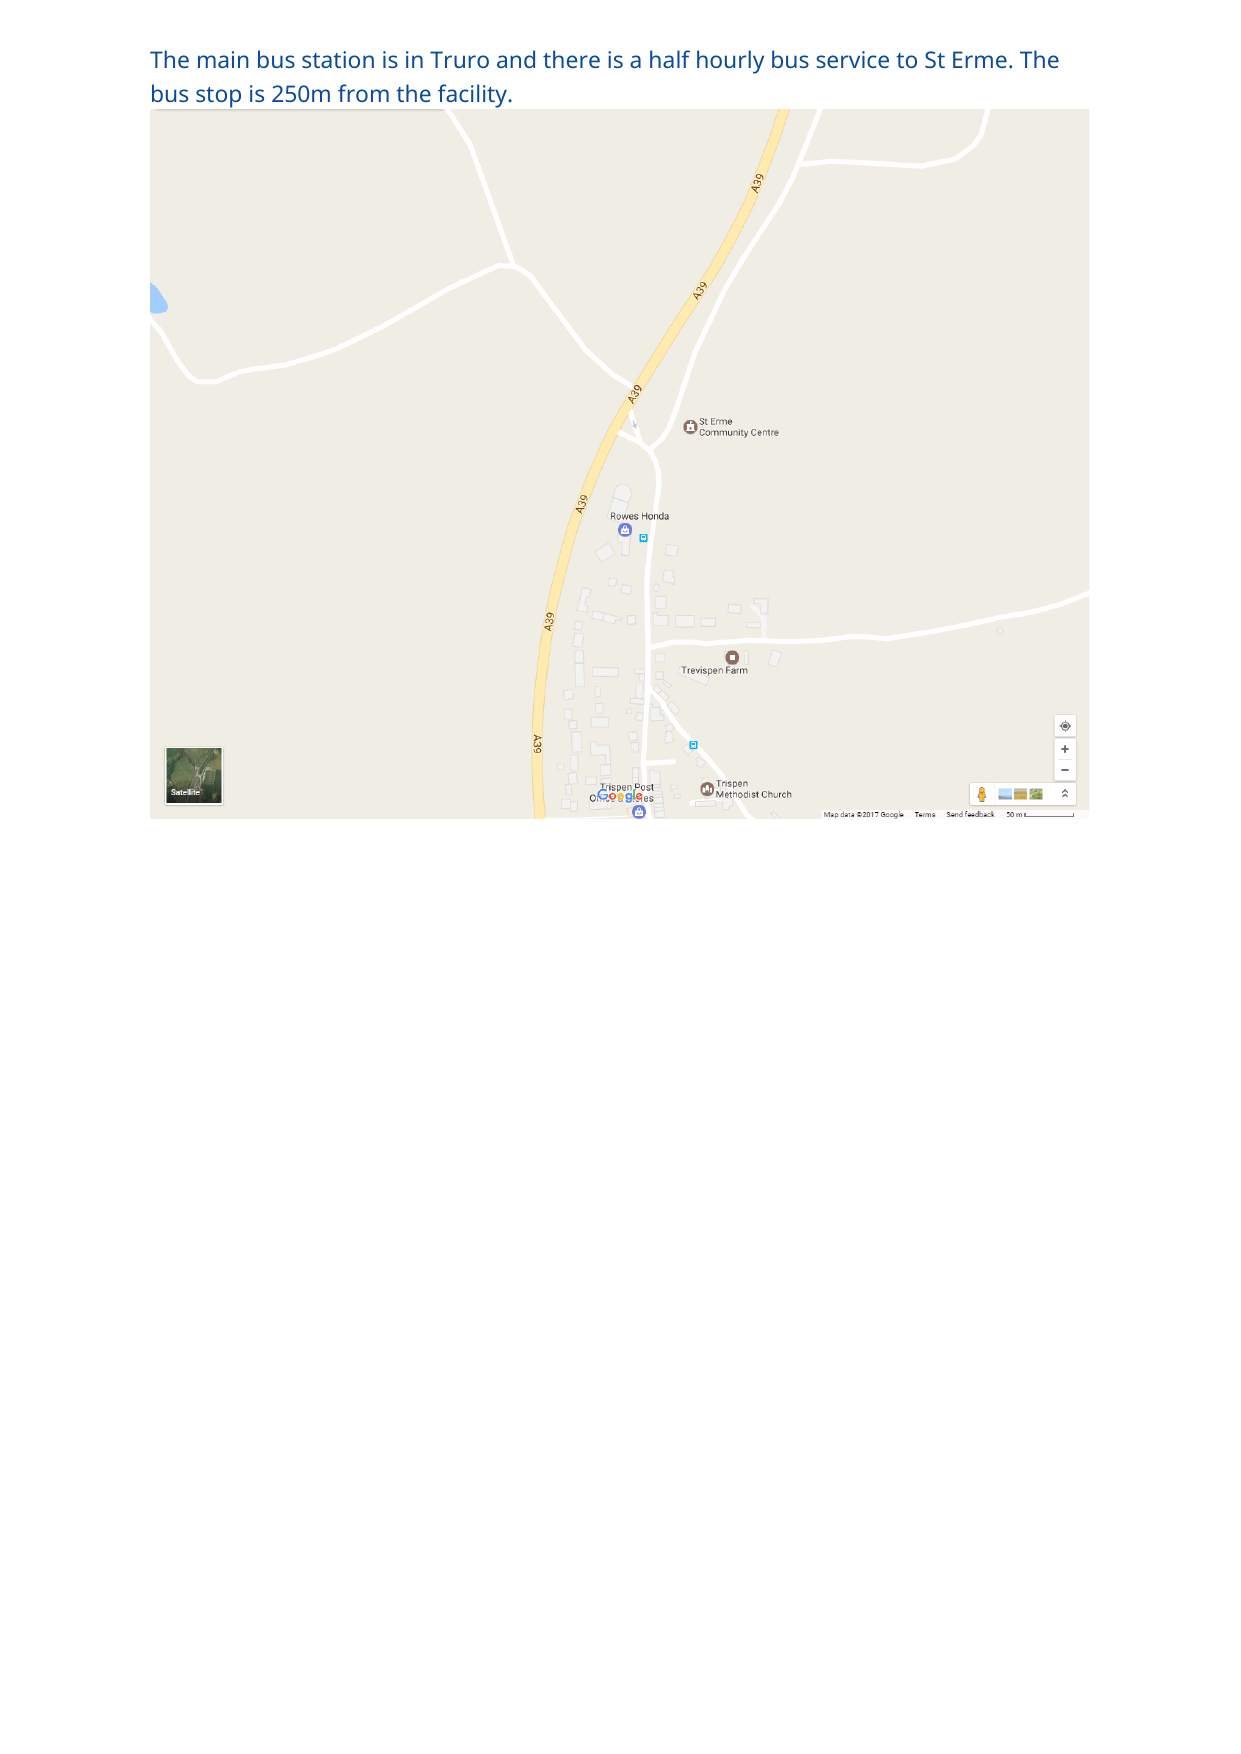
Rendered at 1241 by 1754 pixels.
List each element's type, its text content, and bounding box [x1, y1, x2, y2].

picture [150, 109, 1090, 819]
text The main bus station is in Truro and there is a half hourly bus service to St Erme. The bus stop is 250m from the facility. [150, 44, 1090, 109]
